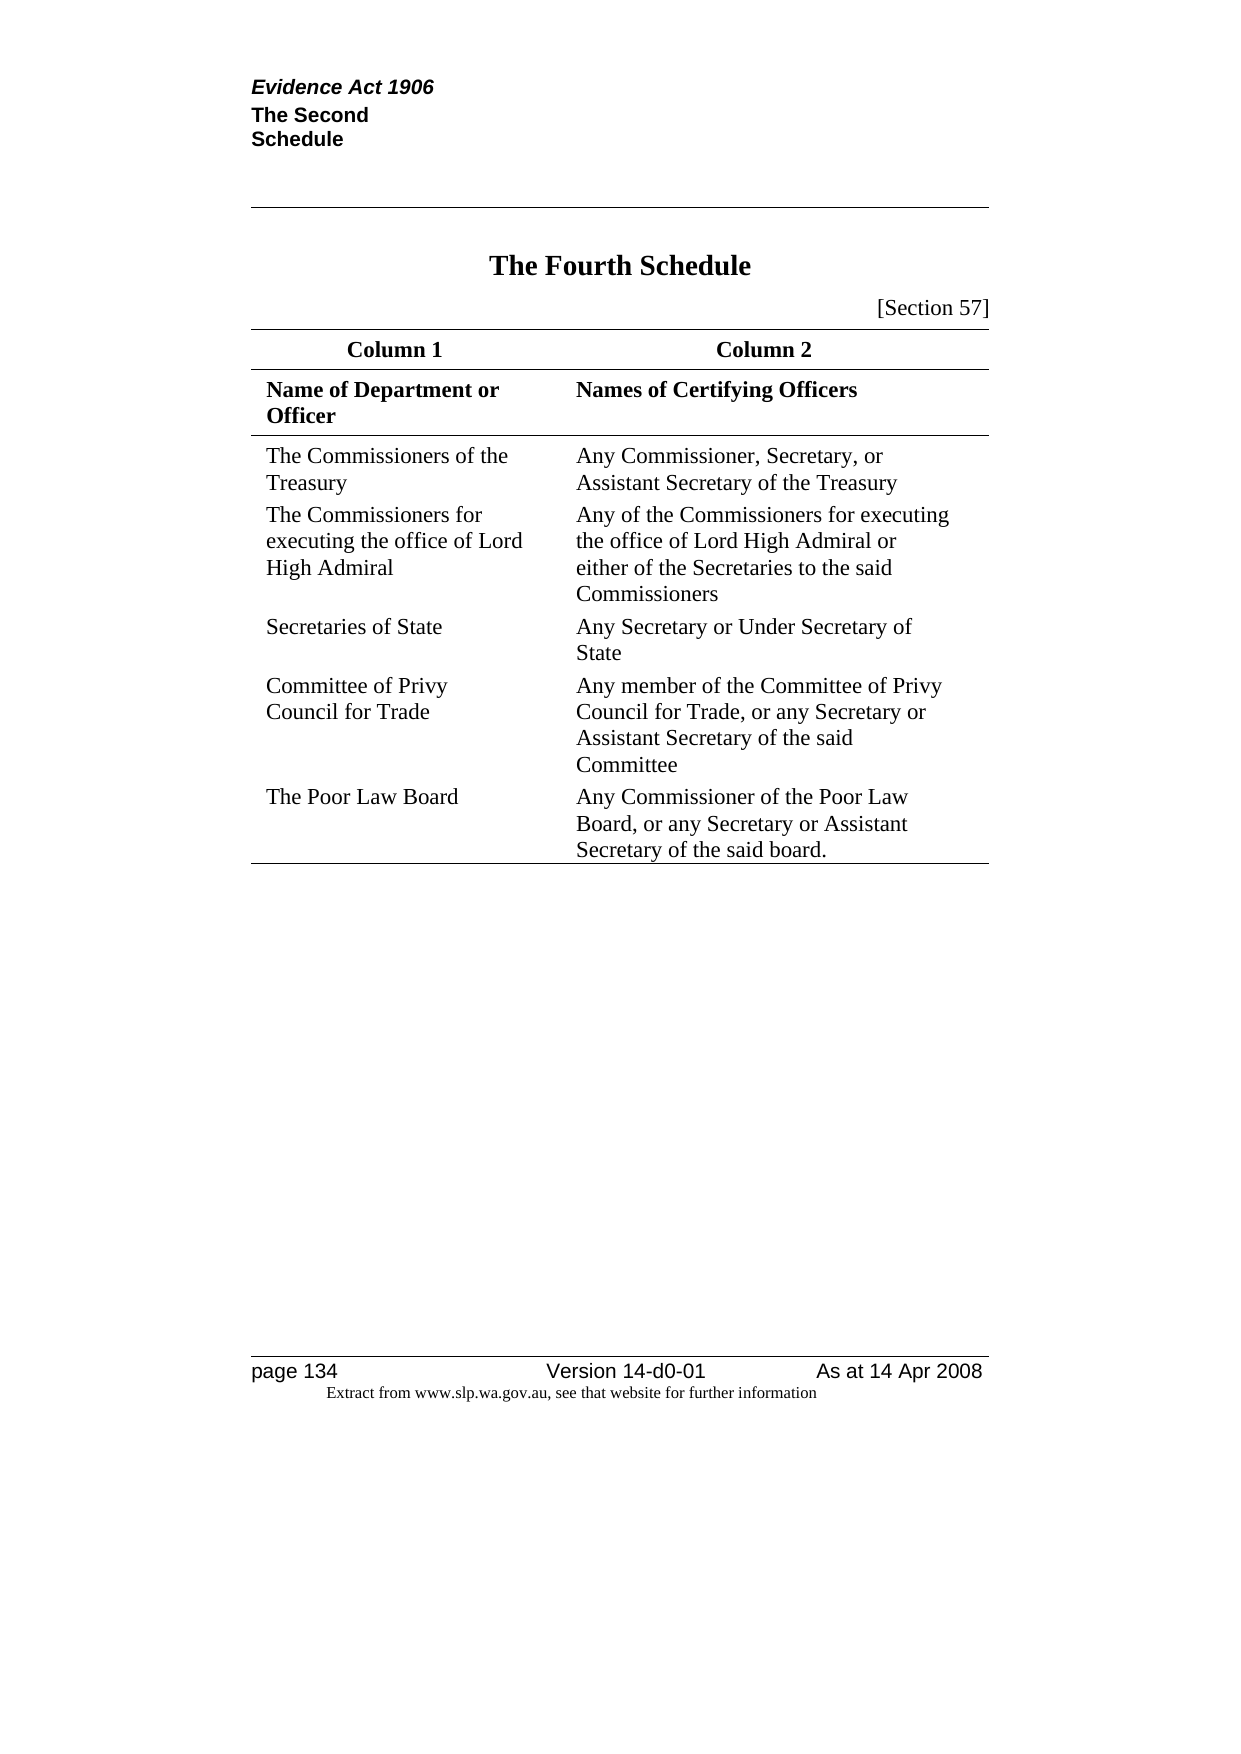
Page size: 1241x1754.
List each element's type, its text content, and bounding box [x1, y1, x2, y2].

table_cell Any Commissioner, Secretary, or Assistant Secretary of the Treasury [561, 436, 989, 495]
table_header Column 1 [251, 330, 561, 369]
table_cell Any Secretary or Under Secretary of State [561, 607, 989, 666]
table_cell The Commissioners for executing the office of Lord High Admiral [251, 495, 561, 607]
table_header Column 2 [561, 330, 989, 369]
table_cell Name of Department or Officer [251, 370, 561, 435]
text [Section 57] [251, 294, 989, 320]
table_cell The Poor Law Board [251, 777, 561, 862]
table_cell Names of Certifying Officers [561, 370, 989, 435]
table_cell Secretaries of State [251, 607, 561, 666]
table_cell Any Commissioner of the Poor Law Board, or any Secretary or Assistant Secretary of the said board. [561, 777, 989, 862]
table_cell The Commissioners of the Treasury [251, 436, 561, 495]
subtitle The Fourth Schedule [251, 248, 989, 282]
table_cell Any member of the Committee of Privy Council for Trade, or any Secretary or Assistant Secretary of the said Committee [561, 666, 989, 777]
table_cell Committee of Privy Council for Trade [251, 666, 561, 777]
table_cell Any of the Commissioners for executing the office of Lord High Admiral or either of the Secretaries to the said Commissioners [561, 495, 989, 607]
